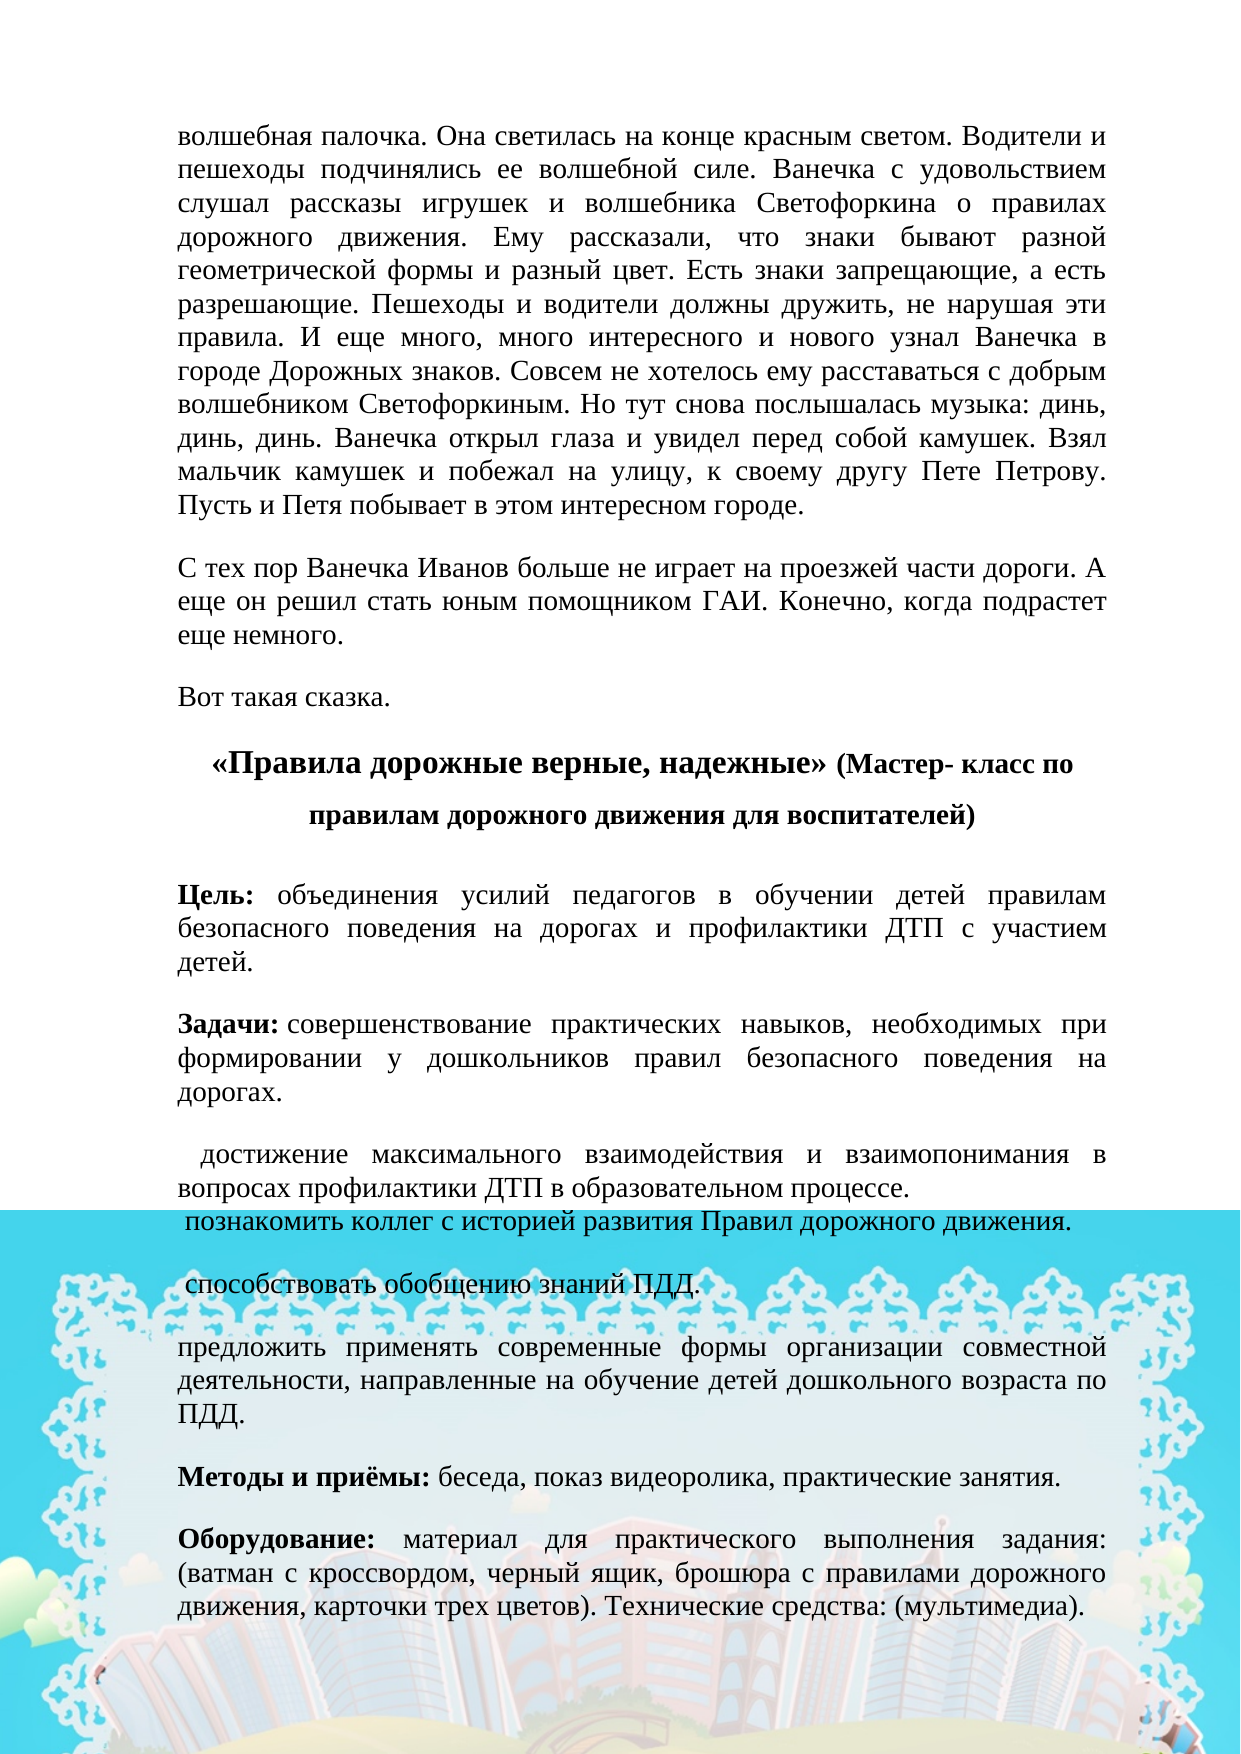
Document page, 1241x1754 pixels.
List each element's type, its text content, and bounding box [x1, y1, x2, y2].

text Вот такая сказка. [177, 679, 1107, 713]
text Цель: объединения усилий педагогов в обучении детей правилам безопасного поведения на дорогах и профилактики ДТП с участием детей. [177, 877, 1107, 977]
text Оборудование: материал для практического выполнения задания: (ватман с кроссвордом, черный ящик, брошюра с правилами дорожного движения, карточки трех цветов). Технические средства: (мультимедиа). [177, 1521, 1107, 1622]
text Методы и приёмы: беседа, показ видеоролика, практические занятия. [177, 1459, 1107, 1492]
text познакомить коллег с историей развития Правил дорожного движения. [177, 1203, 1107, 1237]
text предложить применять современные формы организации совместной деятельности, направленные на обучение детей дошкольного возраста по ПДД. [177, 1329, 1107, 1429]
picture [0, 1210, 1241, 1754]
text «Правила дорожные верные, надежные» (Мастер- класс по правилам дорожного движения для воспитателей) [177, 742, 1107, 831]
text Задачи: совершенствование практических навыков, необходимых при формировании у дошкольников правил безопасного поведения на дорогах. [177, 1007, 1107, 1107]
text достижение максимального взаимодействия и взаимопонимания в вопросах профилактики ДТП в образовательном процессе. [177, 1136, 1107, 1203]
text С тех пор Ванечка Иванов больше не играет на проезжей части дороги. А еще он решил стать юным помощником ГАИ. Конечно, когда подрастет еще немного. [177, 550, 1107, 650]
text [177, 118, 1107, 521]
text способствовать обобщению знаний ПДД. [177, 1266, 1107, 1300]
